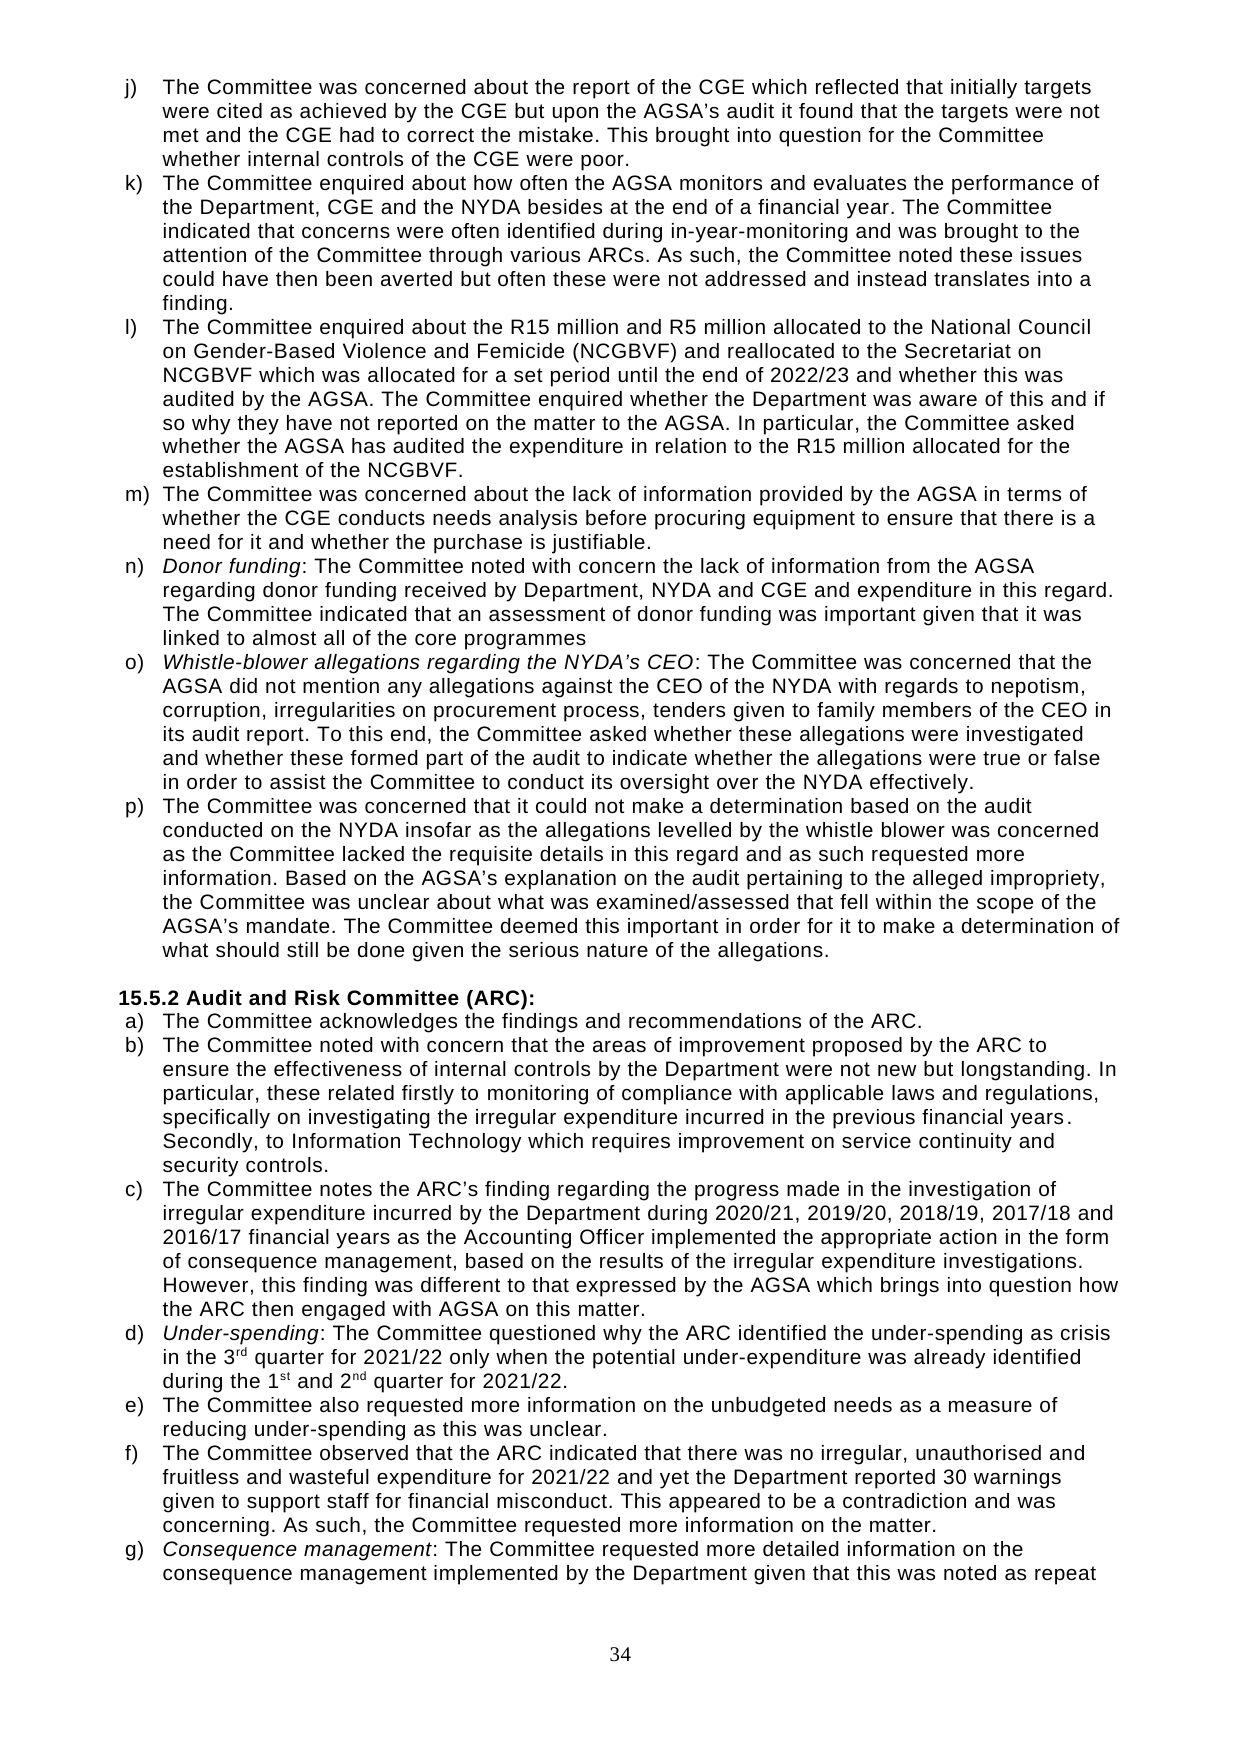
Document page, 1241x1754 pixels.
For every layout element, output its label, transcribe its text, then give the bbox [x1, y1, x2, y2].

list The Committee acknowledges the findings and recommendations of the ARC. [125, 1009, 1122, 1033]
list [125, 1536, 1122, 1584]
list Whistle-blower allegations regarding the NYDA’s CEO: The Committee was concerned that the AGSA did not mention any allegations against the CEO of the NYDA with regards to nepotism, corruption, irregularities on procurement process, tenders given to family members of the CEO in its audit report. To this end, the Committee asked whether these allegations were investigated and whether these formed part of the audit to indicate whether the allegations were true or false in order to assist the Committee to conduct its oversight over the NYDA effectively. [125, 650, 1122, 794]
list The Committee also requested more information on the unbudgeted needs as a measure of reducing under-spending as this was unclear. [125, 1393, 1122, 1441]
list The Committee observed that the ARC indicated that there was no irregular, unauthorised and fruitless and wasteful expenditure for 2021/22 and yet the Department reported 30 warnings given to support staff for financial misconduct. This appeared to be a contradiction and was concerning. As such, the Committee requested more information on the matter. [125, 1441, 1122, 1536]
list The Committee enquired about how often the AGSA monitors and evaluates the performance of the Department, CGE and the NYDA besides at the end of a financial year. The Committee indicated that concerns were often identified during in-year-monitoring and was brought to the attention of the Committee through various ARCs. As such, the Committee noted these issues could have then been averted but often these were not addressed and instead translates into a finding. [125, 171, 1122, 314]
list Under-spending: The Committee questioned why the ARC identified the under-spending as crisis in the 3rd quarter for 2021/22 only when the potential under-expenditure was already identified during the 1st and 2nd quarter for 2021/22. [125, 1321, 1122, 1393]
list The Committee was concerned about the lack of information provided by the AGSA in terms of whether the CGE conducts needs analysis before procuring equipment to ensure that there is a need for it and whether the purchase is justifiable. [125, 482, 1122, 554]
list The Committee was concerned that it could not make a determination based on the audit conducted on the NYDA insofar as the allegations levelled by the whistle blower was concerned as the Committee lacked the requisite details in this regard and as such requested more information. Based on the AGSA’s explanation on the audit pertaining to the alleged impropriety, the Committee was unclear about what was examined/assessed that fell within the scope of the AGSA’s mandate. The Committee deemed this important in order for it to make a determination of what should still be done given the serious nature of the allegations. [125, 794, 1122, 961]
list Donor funding: The Committee noted with concern the lack of information from the AGSA regarding donor funding received by Department, NYDA and CGE and expenditure in this regard. The Committee indicated that an assessment of donor funding was important given that it was linked to almost all of the core programmes [125, 554, 1122, 650]
list The Committee enquired about the R15 million and R5 million allocated to the National Council on Gender-Based Violence and Femicide (NCGBVF) and reallocated to the Secretariat on NCGBVF which was allocated for a set period until the end of 2022/23 and whether this was audited by the AGSA. The Committee enquired whether the Department was aware of this and if so why they have not reported on the matter to the AGSA. In particular, the Committee asked whether the AGSA has audited the expenditure in relation to the R15 million allocated for the establishment of the NCGBVF. [125, 314, 1122, 482]
list The Committee was concerned about the report of the CGE which reflected that initially targets were cited as achieved by the CGE but upon the AGSA’s audit it found that the targets were not met and the CGE had to correct the mistake. This brought into question for the Committee whether internal controls of the CGE were poor. [125, 75, 1122, 171]
text 15.5.2 Audit and Risk Committee (ARC): [118, 985, 1122, 1009]
list The Committee notes the ARC’s finding regarding the progress made in the investigation of irregular expenditure incurred by the Department during 2020/21, 2019/20, 2018/19, 2017/18 and 2016/17 financial years as the Accounting Officer implemented the appropriate action in the form of consequence management, based on the results of the irregular expenditure investigations. However, this finding was different to that expressed by the AGSA which brings into question how the ARC then engaged with AGSA on this matter. [125, 1177, 1122, 1321]
list The Committee noted with concern that the areas of improvement proposed by the ARC to ensure the effectiveness of internal controls by the Department were not new but longstanding. In particular, these related firstly to monitoring of compliance with applicable laws and regulations, specifically on investigating the irregular expenditure incurred in the previous financial years. Secondly, to Information Technology which requires improvement on service continuity and security controls. [125, 1033, 1122, 1177]
